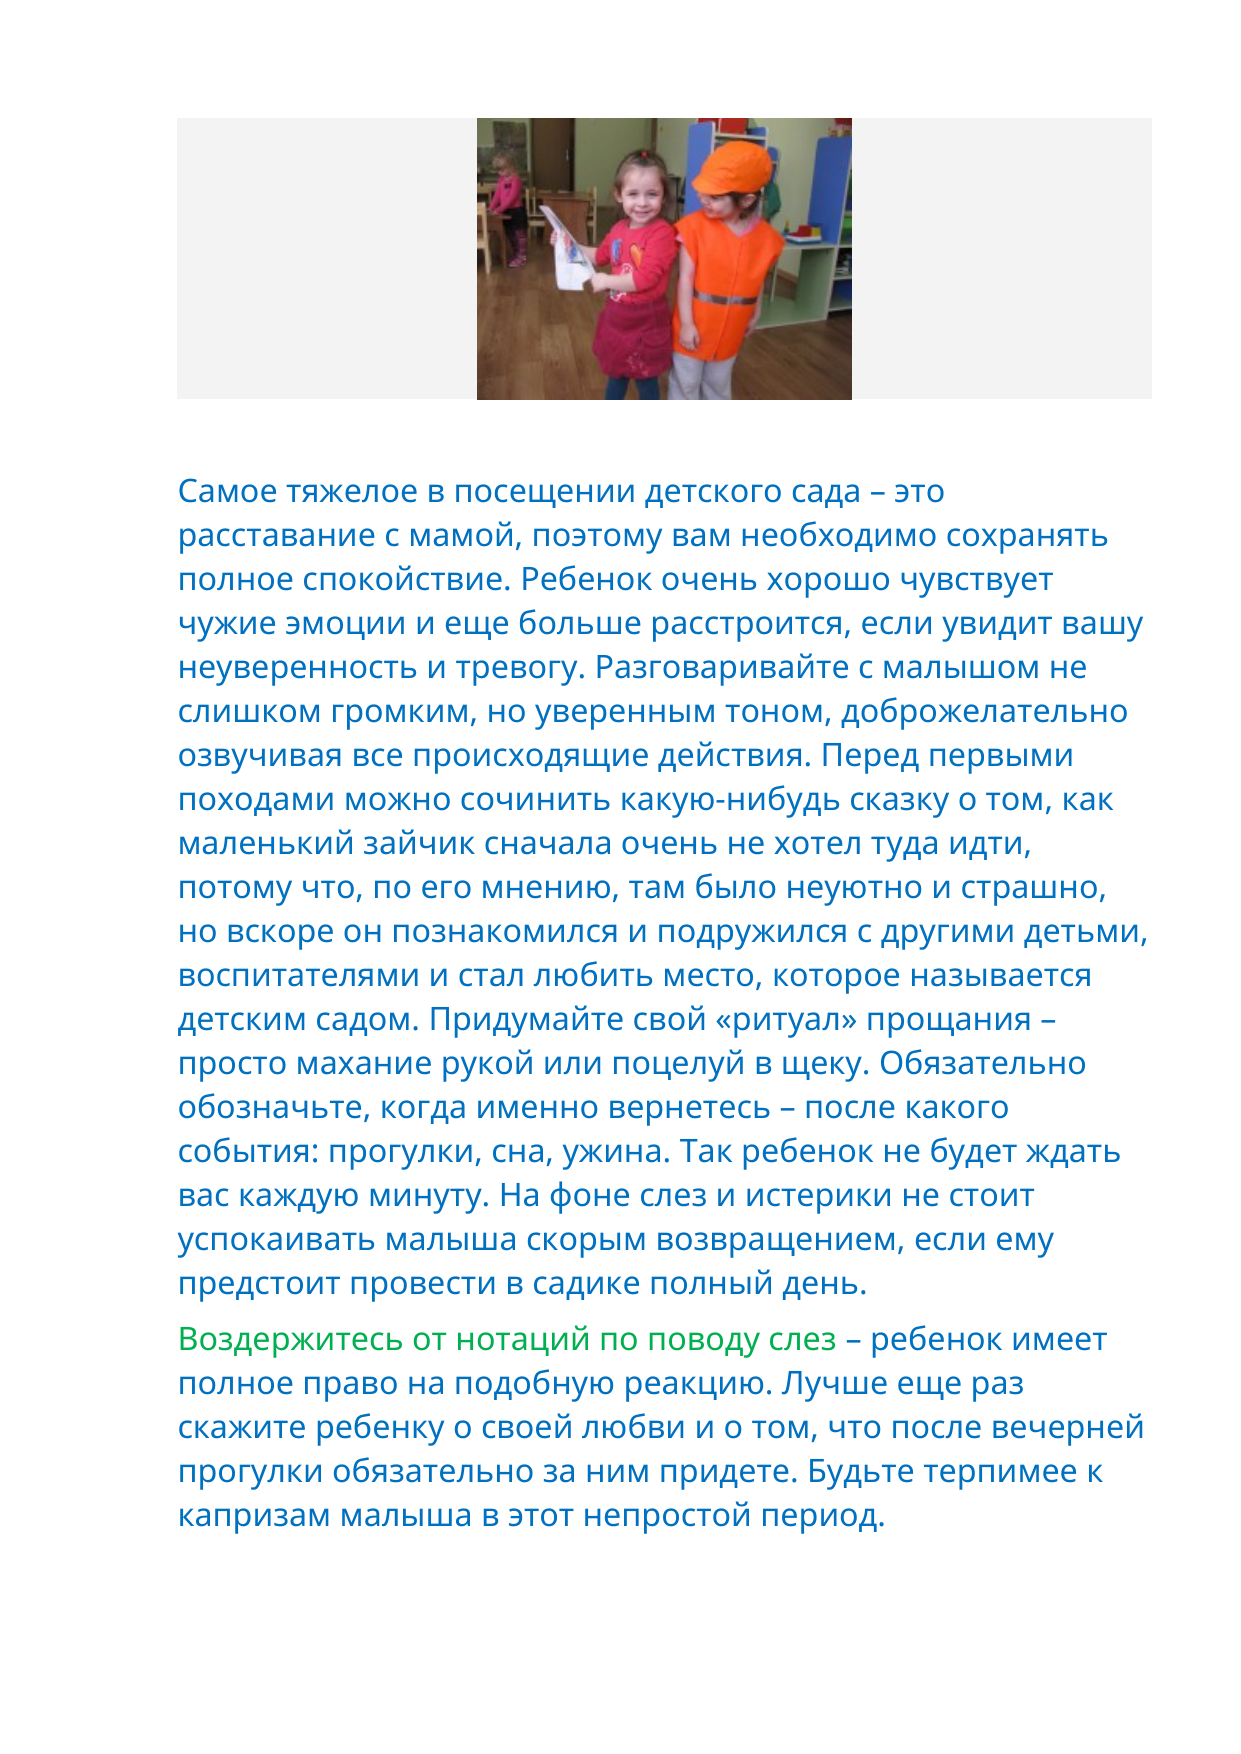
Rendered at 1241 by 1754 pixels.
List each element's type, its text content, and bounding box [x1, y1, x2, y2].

picture [477, 118, 852, 400]
text Воздержитесь от нотаций по поводу слез – ребенок имеет полное право на подобную реакцию. Лучше еще раз скажите ребенку о своей любви и о том, что после вечерней прогулки обязательно за ним придете. Будьте терпимее к капризам малыша в этот непростой период. [177, 1316, 1152, 1536]
text Самое тяжелое в посещении детского сада – это расставание с мамой, поэтому вам необходимо сохранять полное спокойствие. Ребенок очень хорошо чувствует чужие эмоции и еще больше расстроится, если увидит вашу неуверенность и тревогу. Разговаривайте с малышом не слишком громким, но уверенным тоном, доброжелательно озвучивая все происходящие действия. Перед первыми походами можно сочинить какую-нибудь сказку о том, как маленький зайчик сначала очень не хотел туда идти, потому что, по его мнению, там было неуютно и страшно, но вскоре он познакомился и подружился с другими детьми, воспитателями и стал любить место, которое называется детским садом. Придумайте свой «ритуал» прощания – просто махание рукой или поцелуй в щеку. Обязательно обозначьте, когда именно вернетесь – после какого события: прогулки, сна, ужина. Так ребенок не будет ждать вас каждую минуту. На фоне слез и истерики не стоит успокаивать малыша скорым возвращением, если ему предстоит провести в садике полный день. [177, 468, 1152, 1303]
